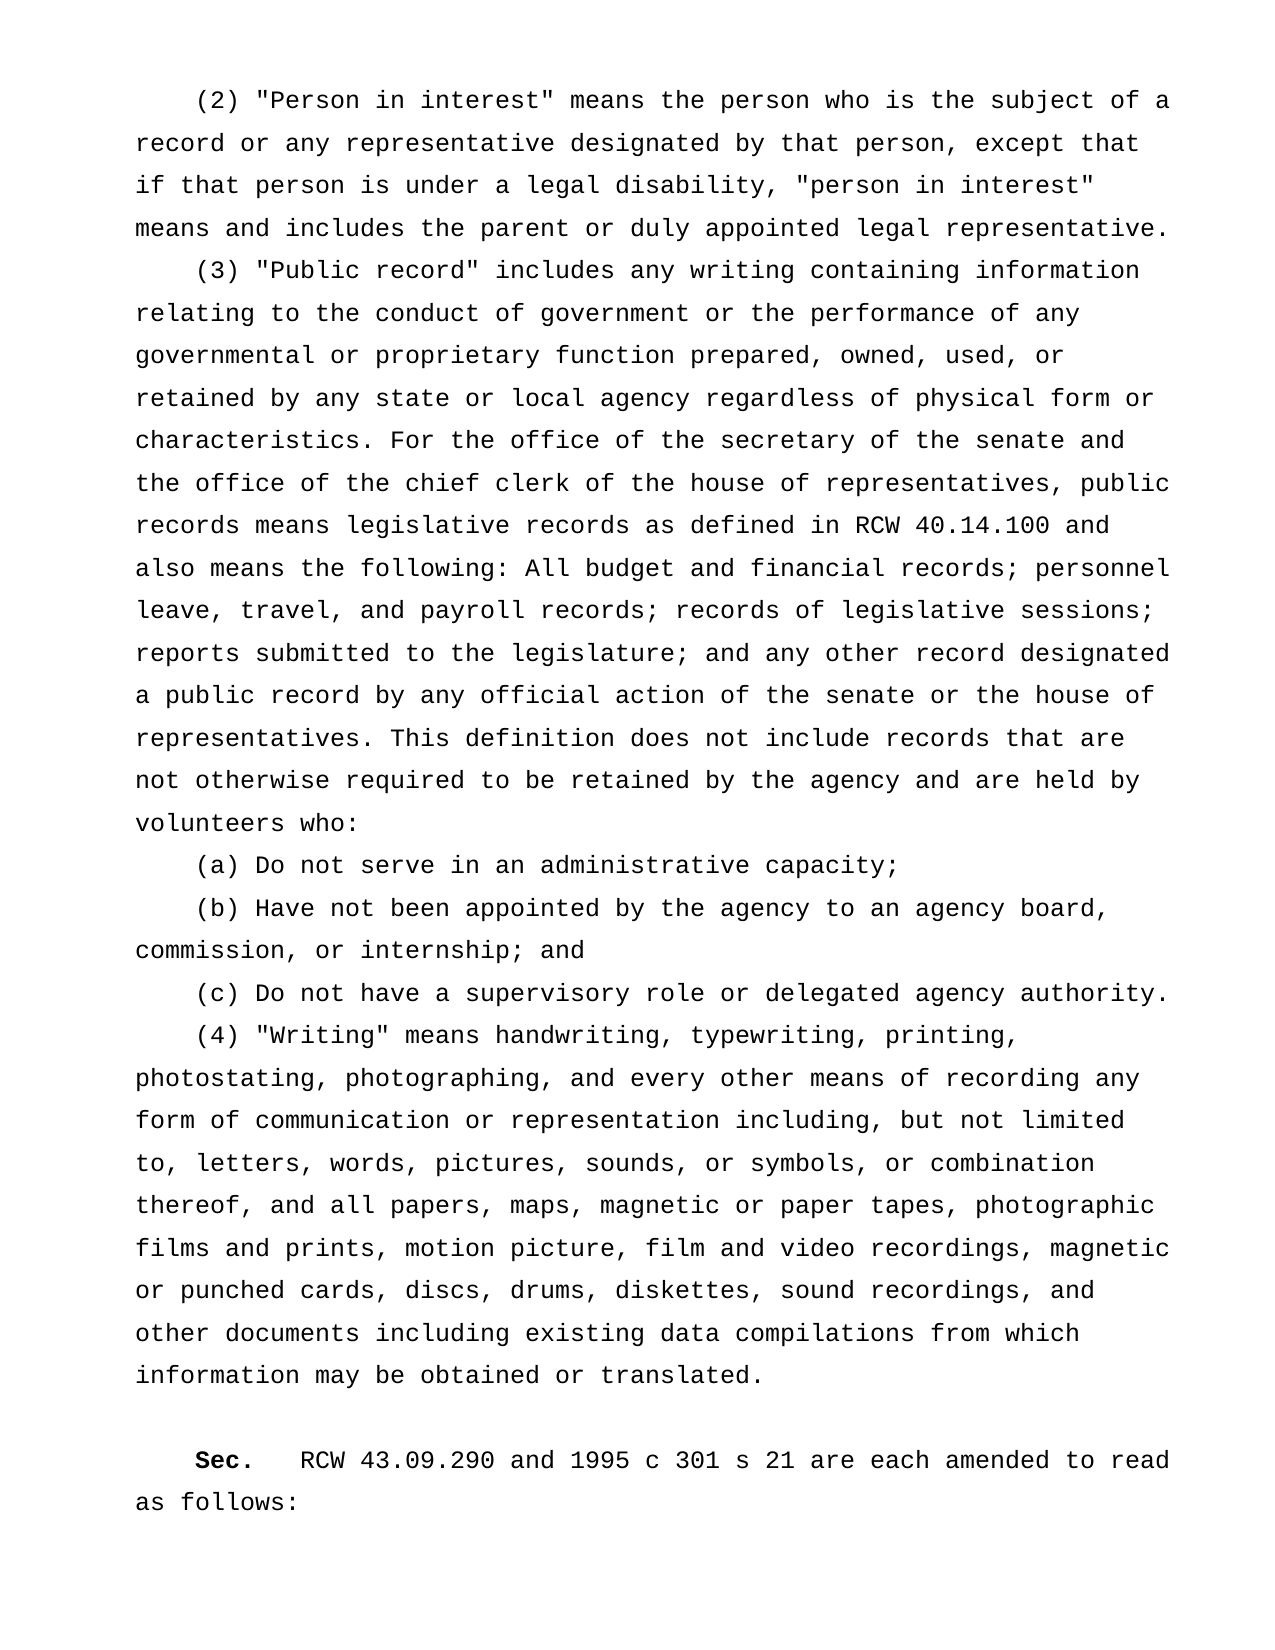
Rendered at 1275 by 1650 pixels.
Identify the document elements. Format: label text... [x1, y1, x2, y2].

text (4) "Writing" means handwriting, typewriting, printing, photostating, photographing, and every other means of recording any form of communication or representation including, but not limited to, letters, words, pictures, sounds, or symbols, or combination thereof, and all papers, maps, magnetic or paper tapes, photographic films and prints, motion picture, film and video recordings, magnetic or punched cards, discs, drums, diskettes, sound recordings, and other documents including existing data compilations from which information may be obtained or translated. [135, 1010, 1170, 1392]
text (2) "Person in interest" means the person who is the subject of a record or any representative designated by that person, except that if that person is under a legal disability, "person in interest" means and includes the parent or duly appointed legal representative. [135, 75, 1170, 245]
text (3) "Public record" includes any writing containing information relating to the conduct of government or the performance of any governmental or proprietary function prepared, owned, used, or retained by any state or local agency regardless of physical form or characteristics. For the office of the secretary of the senate and the office of the chief clerk of the house of representatives, public records means legislative records as defined in RCW 40.14.100 and also means the following: All budget and financial records; personnel leave, travel, and payroll records; records of legislative sessions; reports submitted to the legislature; and any other record designated a public record by any official action of the senate or the house of representatives. This definition does not include records that are not otherwise required to be retained by the agency and are held by volunteers who: [135, 245, 1170, 840]
text (b) Have not been appointed by the agency to an agency board, commission, or internship; and [135, 882, 1170, 967]
text (a) Do not serve in an administrative capacity; [135, 840, 1170, 882]
text (c) Do not have a supervisory role or delegated agency authority. [135, 967, 1170, 1010]
text Sec. RCW 43.09.290 and 1995 c 301 s 21 are each amended to read as follows: [135, 1434, 1170, 1519]
